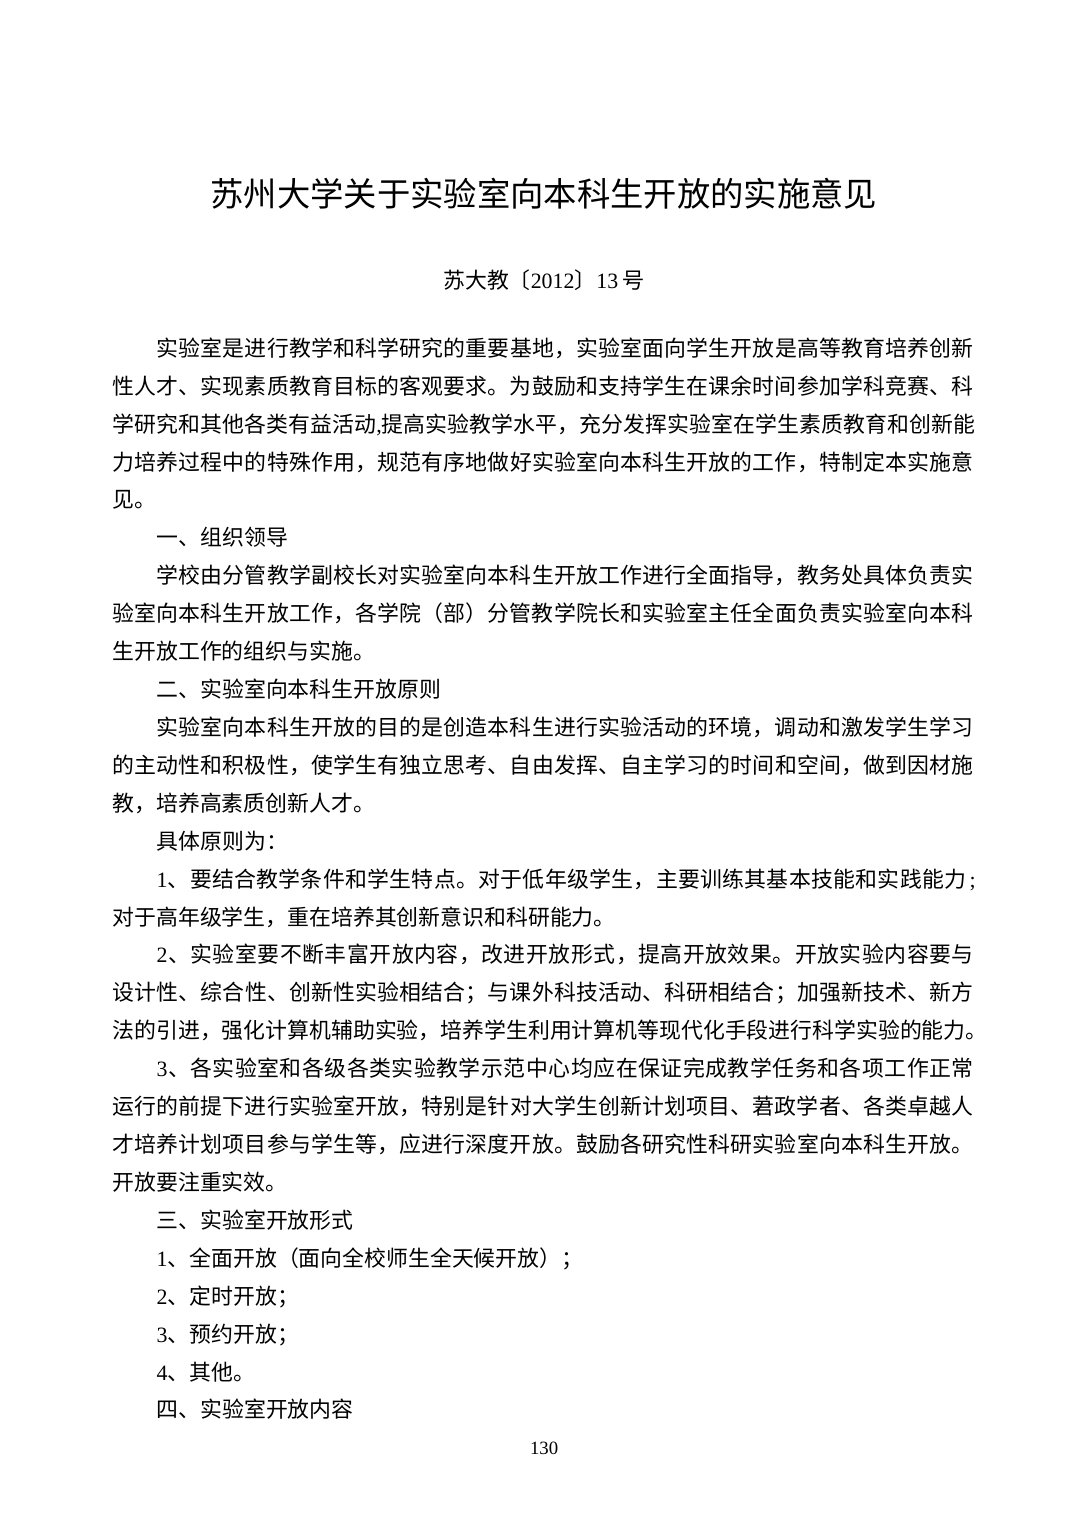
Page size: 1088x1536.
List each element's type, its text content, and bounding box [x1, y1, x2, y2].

text 实验室是进行教学和科学研究的重要基地，实验室面向学生开放是高等教育培养创新性人才、实现素质教育目标的客观要求。为鼓励和支持学生在课余时间参加学科竞赛、科学研究和其他各类有益活动,提高实验教学水平，充分发挥实验室在学生素质教育和创新能力培养过程中的特殊作用，规范有序地做好实验室向本科生开放的工作，特制定本实施意见。 [112, 331, 975, 514]
subtitle 苏州大学关于实验室向本科生开放的实施意见 [112, 167, 975, 216]
text 具体原则为： [112, 824, 975, 855]
text 1、要结合教学条件和学生特点。对于低年级学生，主要训练其基本技能和实践能力;对于高年级学生，重在培养其创新意识和科研能力。 [112, 862, 975, 931]
text 4、其他。 [112, 1354, 975, 1386]
text 学校由分管教学副校长对实验室向本科生开放工作进行全面指导，教务处具体负责实验室向本科生开放工作，各学院（部）分管教学院长和实验室主任全面负责实验室向本科生开放工作的组织与实施。 [112, 558, 975, 666]
text 二、实验室向本科生开放原则 [112, 672, 975, 704]
text 1、全面开放（面向全校师生全天候开放）； [112, 1241, 975, 1272]
text 3、预约开放； [112, 1317, 975, 1348]
text 实验室向本科生开放的目的是创造本科生进行实验活动的环境，调动和激发学生学习的主动性和积极性，使学生有独立思考、自由发挥、自主学习的时间和空间，做到因材施教，培养高素质创新人才。 [112, 710, 975, 817]
text 三、实验室开放形式 [112, 1203, 975, 1234]
text 2、定时开放； [112, 1279, 975, 1310]
text 苏大教〔2012〕13号 [112, 263, 975, 294]
text 四、实验室开放内容 [112, 1392, 975, 1424]
text 2、实验室要不断丰富开放内容，改进开放形式，提高开放效果。开放实验内容要与设计性、综合性、创新性实验相结合；与课外科技活动、科研相结合；加强新技术、新方法的引进，强化计算机辅助实验，培养学生利用计算机等现代化手段进行科学实验的能力。 [112, 937, 975, 1045]
text 3、各实验室和各级各类实验教学示范中心均应在保证完成教学任务和各项工作正常运行的前提下进行实验室开放，特别是针对大学生创新计划项目、莙政学者、各类卓越人才培养计划项目参与学生等，应进行深度开放。鼓励各研究性科研实验室向本科生开放。开放要注重实效。 [112, 1051, 975, 1197]
text 一、组织领导 [112, 520, 975, 552]
